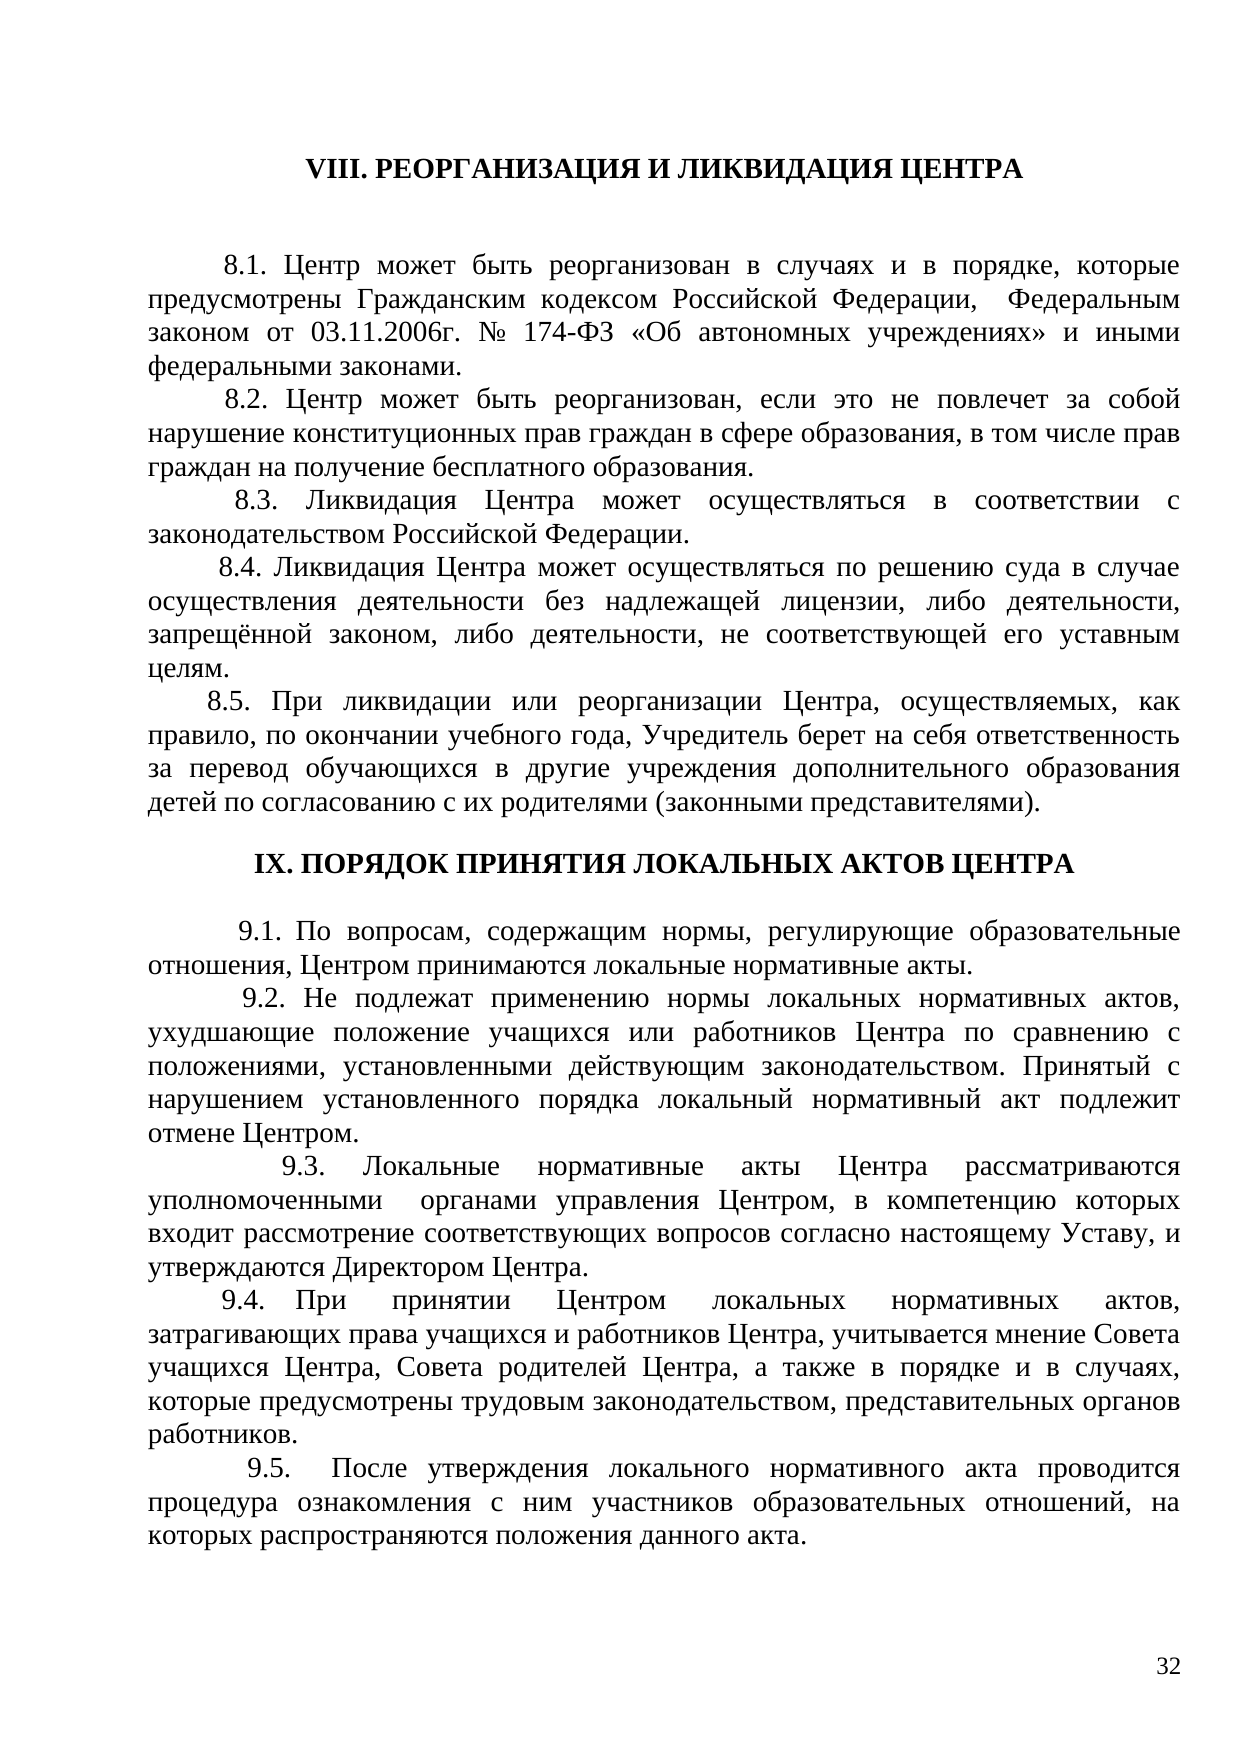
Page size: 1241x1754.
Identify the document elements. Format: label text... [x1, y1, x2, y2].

text 8.2. Центр может быть реорганизован, если это не повлечет за собой нарушение конституционных прав граждан в сфере образования, в том числе прав граждан на получение бесплатного образования. [148, 382, 1181, 482]
text IX. ПОРЯДОК ПРИНЯТИЯ ЛОКАЛЬНЫХ АКТОВ ЦЕНТРА [148, 846, 1181, 880]
text 9.5. После утверждения локального нормативного акта проводится процедура ознакомления с ним участников образовательных отношений, на которых распространяются положения данного акта. [148, 1450, 1181, 1551]
text VIII. РЕОРГАНИЗАЦИЯ И ЛИКВИДАЦИЯ ЦЕНТРА [148, 152, 1181, 185]
text 9.3. Локальные нормативные акты Центра рассматриваются уполномоченными органами управления Центром, в компетенцию которых входит рассмотрение соответствующих вопросов согласно настоящему Уставу, и утверждаются Директором Центра. [148, 1148, 1181, 1282]
text 8.1. Центр может быть реорганизован в случаях и в порядке, которые предусмотрены Гражданским кодексом Российской Федерации, Федеральным законом от 03.11.2006г. № 174-ФЗ «Об автономных учреждениях» и иными федеральными законами. [148, 247, 1181, 382]
text 9.2. Не подлежат применению нормы локальных нормативных актов, ухудшающие положение учащихся или работников Центра по сравнению с положениями, установленными действующим законодательством. Принятый с нарушением установленного порядка локальный нормативный акт подлежит отмене Центром. [148, 981, 1181, 1148]
text 8.3. Ликвидация Центра может осуществляться в соответствии с законодательством Российской Федерации. [148, 482, 1181, 549]
text 9.1. По вопросам, содержащим нормы, регулирующие образовательные отношения, Центром принимаются локальные нормативные акты. [148, 913, 1181, 981]
text 9.4. При принятии Центром локальных нормативных актов, затрагивающих права учащихся и работников Центра, учитывается мнение Совета учащихся Центра, Совета родителей Центра, а также в порядке и в случаях, которые предусмотрены трудовым законодательством, представительных органов работников. [148, 1282, 1181, 1450]
text 8.4. Ликвидация Центра может осуществляться по решению суда в случае осуществления деятельности без надлежащей лицензии, либо деятельности, запрещённой законом, либо деятельности, не соответствующей его уставным целям. [148, 549, 1181, 683]
text 8.5. При ликвидации или реорганизации Центра, осуществляемых, как правило, по окончании учебного года, Учредитель берет на себя ответственность за перевод обучающихся в другие учреждения дополнительного образования детей по согласованию с их родителями (законными представителями). [148, 683, 1181, 818]
